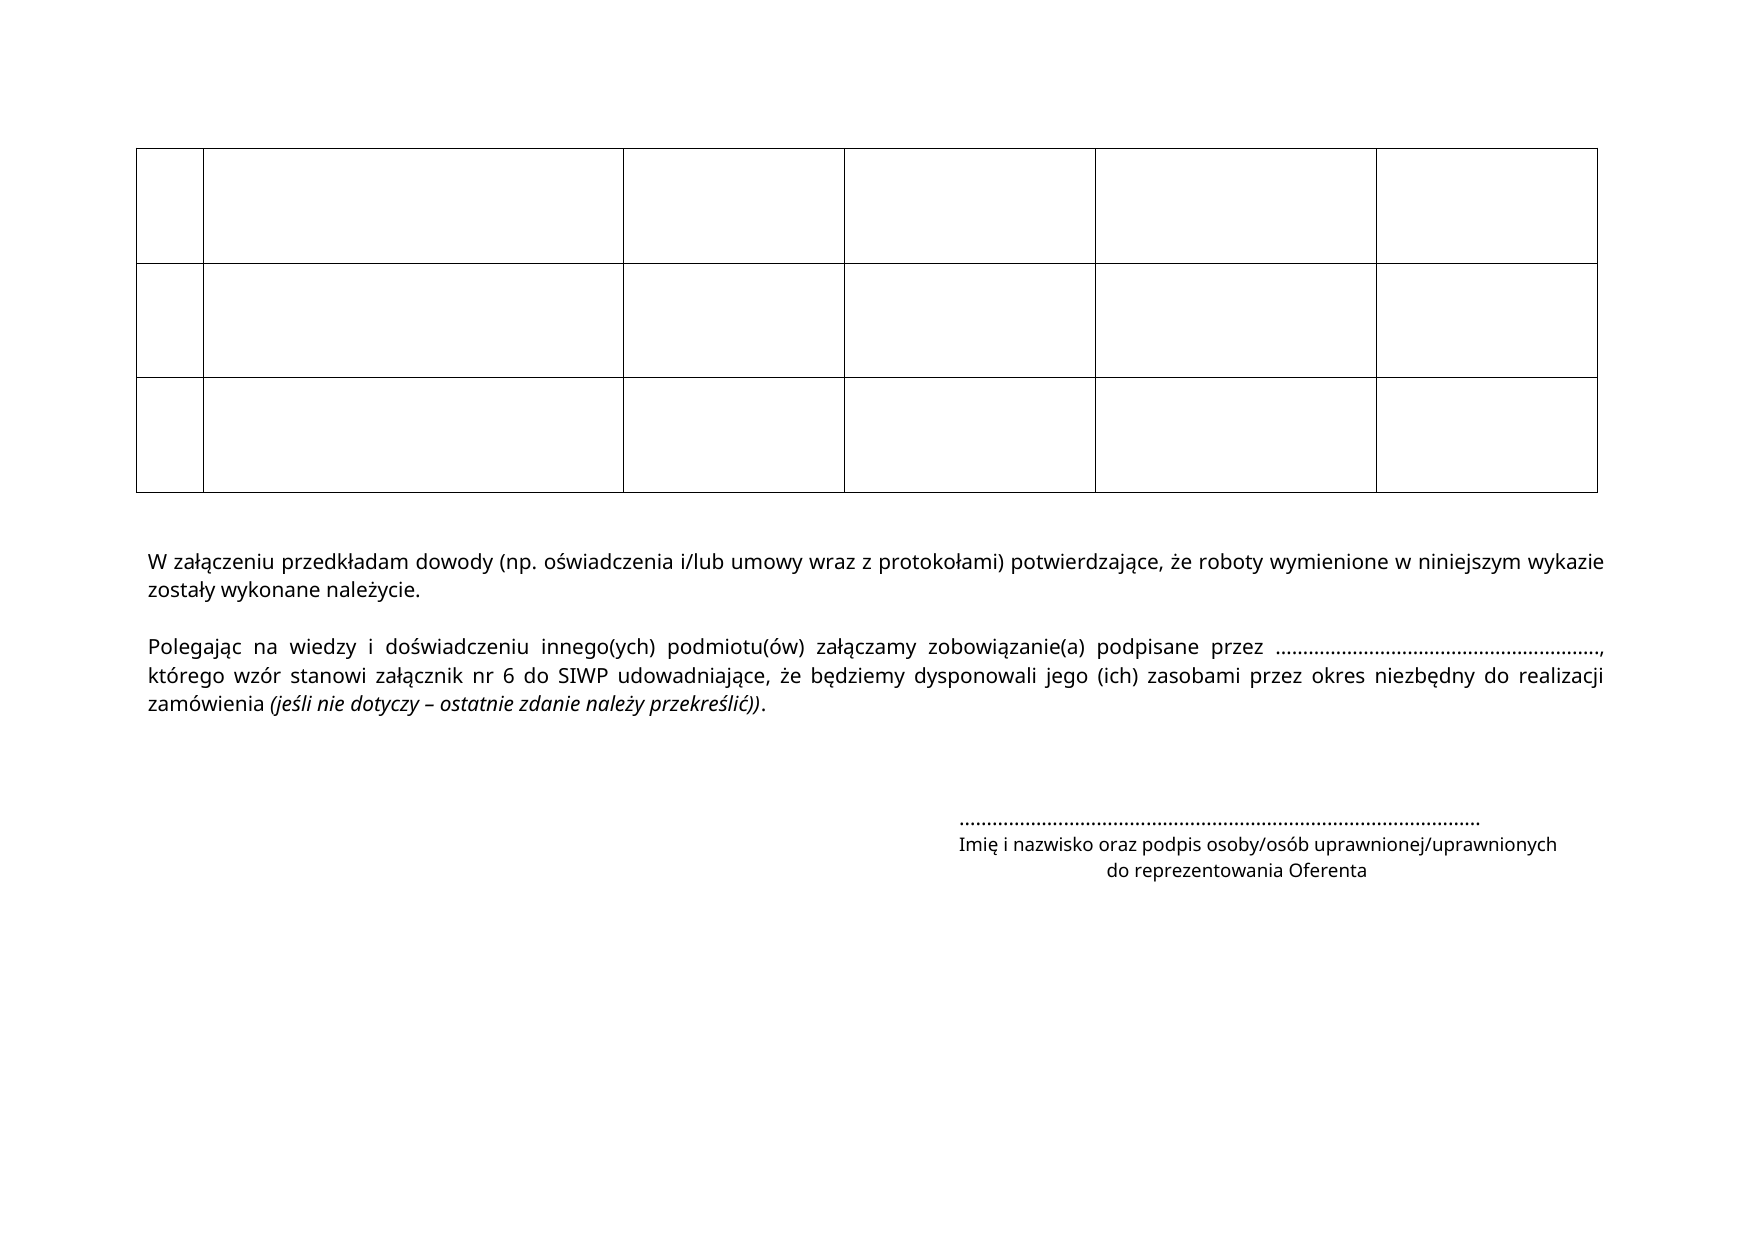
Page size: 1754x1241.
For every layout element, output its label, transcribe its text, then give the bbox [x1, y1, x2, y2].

table_cell [137, 264, 203, 377]
table_cell [845, 149, 1095, 262]
table_cell [1377, 149, 1597, 262]
table_cell [204, 149, 623, 262]
table_cell [204, 264, 623, 377]
table_cell [624, 149, 844, 262]
table_cell [1377, 264, 1597, 377]
text do reprezentowania Oferenta [1033, 857, 1606, 883]
text Polegając na wiedzy i doświadczeniu innego(ych) podmiotu(ów) załączamy zobowiązanie(a) podpisane przez ………………………………………………….., którego wzór stanowi załącznik nr 6 do SIWP udowadniające, że będziemy dysponowali jego (ich) zasobami przez okres niezbędny do realizacji zamówienia (jeśli nie dotyczy – ostatnie zdanie należy przekreślić)). [148, 632, 1606, 718]
table_cell [845, 378, 1095, 492]
table_cell [137, 149, 203, 262]
table_cell [137, 378, 203, 492]
table_cell [1096, 149, 1376, 262]
text W załączeniu przedkładam dowody (np. oświadczenia i/lub umowy wraz z protokołami) potwierdzające, że roboty wymienione w niniejszym wykazie zostały wykonane należycie. [148, 547, 1606, 604]
table_cell [624, 264, 844, 377]
table_cell [1096, 378, 1376, 492]
table_cell [204, 378, 623, 492]
table_cell [1096, 264, 1376, 377]
table_cell [624, 378, 844, 492]
text ……………….……………………………………………….………………… [148, 803, 1606, 832]
table_cell [845, 264, 1095, 377]
table_cell [1377, 378, 1597, 492]
text Imię i nazwisko oraz podpis osoby/osób uprawnionej/uprawnionych [148, 832, 1606, 857]
